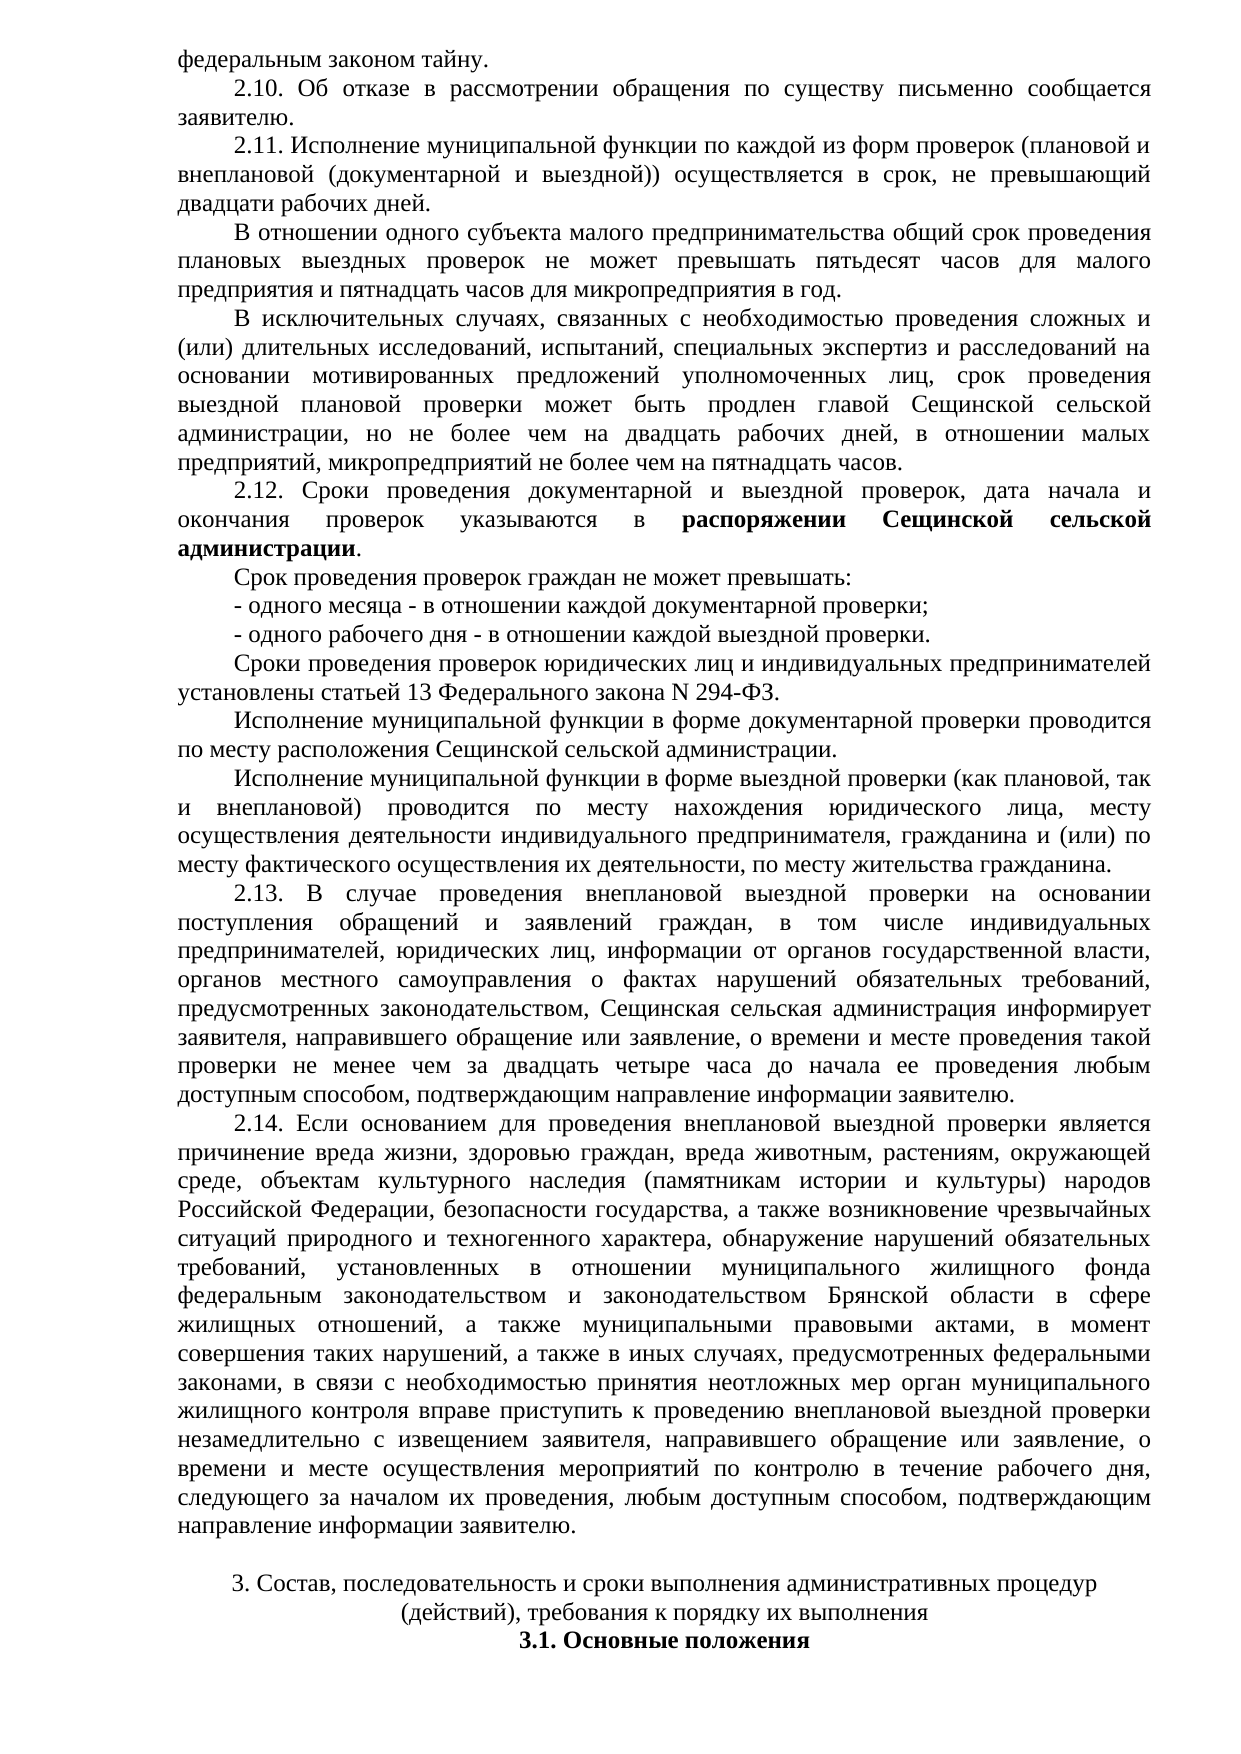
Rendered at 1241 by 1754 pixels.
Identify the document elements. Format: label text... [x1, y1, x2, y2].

text В исключительных случаях, связанных с необходимостью проведения сложных и (или) длительных исследований, испытаний, специальных экспертиз и расследований на основании мотивированных предложений уполномоченных лиц, срок проведения выездной плановой проверки может быть продлен главой Сещинской сельской администрации, но не более чем на двадцать рабочих дней, в отношении малых предприятий, микропредприятий не более чем на пятнадцать часов. [177, 303, 1152, 476]
text 2.14. Если основанием для проведения внеплановой выездной проверки является причинение вреда жизни, здоровью граждан, вреда животным, растениям, окружающей среде, объектам культурного наследия (памятникам истории и культуры) народов Российской Федерации, безопасности государства, а также возникновение чрезвычайных ситуаций природного и техногенного характера, обнаружение нарушений обязательных требований, установленных в отношении муниципального жилищного фонда федеральным законодательством и законодательством Брянской области в сфере жилищных отношений, а также муниципальными правовыми актами, в момент совершения таких нарушений, а также в иных случаях, предусмотренных федеральными законами, в связи с необходимостью принятия неотложных мер орган муниципального жилищного контроля вправе приступить к проведению внеплановой выездной проверки незамедлительно с извещением заявителя, направившего обращение или заявление, о времени и месте осуществления мероприятий по контролю в течение рабочего дня, следующего за началом их проведения, любым доступным способом, подтверждающим направление информации заявителю. [177, 1108, 1152, 1539]
text 2.13. В случае проведения внеплановой выездной проверки на основании поступления обращений и заявлений граждан, в том числе индивидуальных предпринимателей, юридических лиц, информации от органов государственной власти, органов местного самоуправления о фактах нарушений обязательных требований, предусмотренных законодательством, Сещинская сельская администрация информирует заявителя, направившего обращение или заявление, о времени и месте проведения такой проверки не менее чем за двадцать четыре часа до начала ее проведения любым доступным способом, подтверждающим направление информации заявителю. [177, 878, 1152, 1108]
text 3.1. Основные положения [177, 1626, 1152, 1654]
text - одного месяца - в отношении каждой документарной проверки; [177, 591, 1152, 619]
text - одного рабочего дня - в отношении каждой выездной проверки. [177, 619, 1152, 648]
text 3. Состав, последовательность и сроки выполнения административных процедур (действий), требования к порядку их выполнения [177, 1568, 1152, 1626]
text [177, 44, 1152, 73]
text Сроки проведения проверок юридических лиц и индивидуальных предпринимателей установлены статьей 13 Федерального закона N 294-ФЗ. [177, 648, 1152, 706]
text 2.12. Сроки проведения документарной и выездной проверок, дата начала и окончания проверок указываются в распоряжении Сещинской сельской администрации. [177, 476, 1152, 562]
text Срок проведения проверок граждан не может превышать: [177, 562, 1152, 591]
text В отношении одного субъекта малого предпринимательства общий срок проведения плановых выездных проверок не может превышать пятьдесят часов для малого предприятия и пятнадцать часов для микропредприятия в год. [177, 217, 1152, 303]
text 2.11. Исполнение муниципальной функции по каждой из форм проверок (плановой и внеплановой (документарной и выездной)) осуществляется в срок, не превышающий двадцати рабочих дней. [177, 131, 1152, 217]
text Исполнение муниципальной функции в форме документарной проверки проводится по месту расположения Сещинской сельской администрации. [177, 706, 1152, 763]
text Исполнение муниципальной функции в форме выездной проверки (как плановой, так и внеплановой) проводится по месту нахождения юридического лица, месту осуществления деятельности индивидуального предпринимателя, гражданина и (или) по месту фактического осуществления их деятельности, по месту жительства гражданина. [177, 763, 1152, 878]
text 2.10. Об отказе в рассмотрении обращения по существу письменно сообщается заявителю. [177, 73, 1152, 131]
